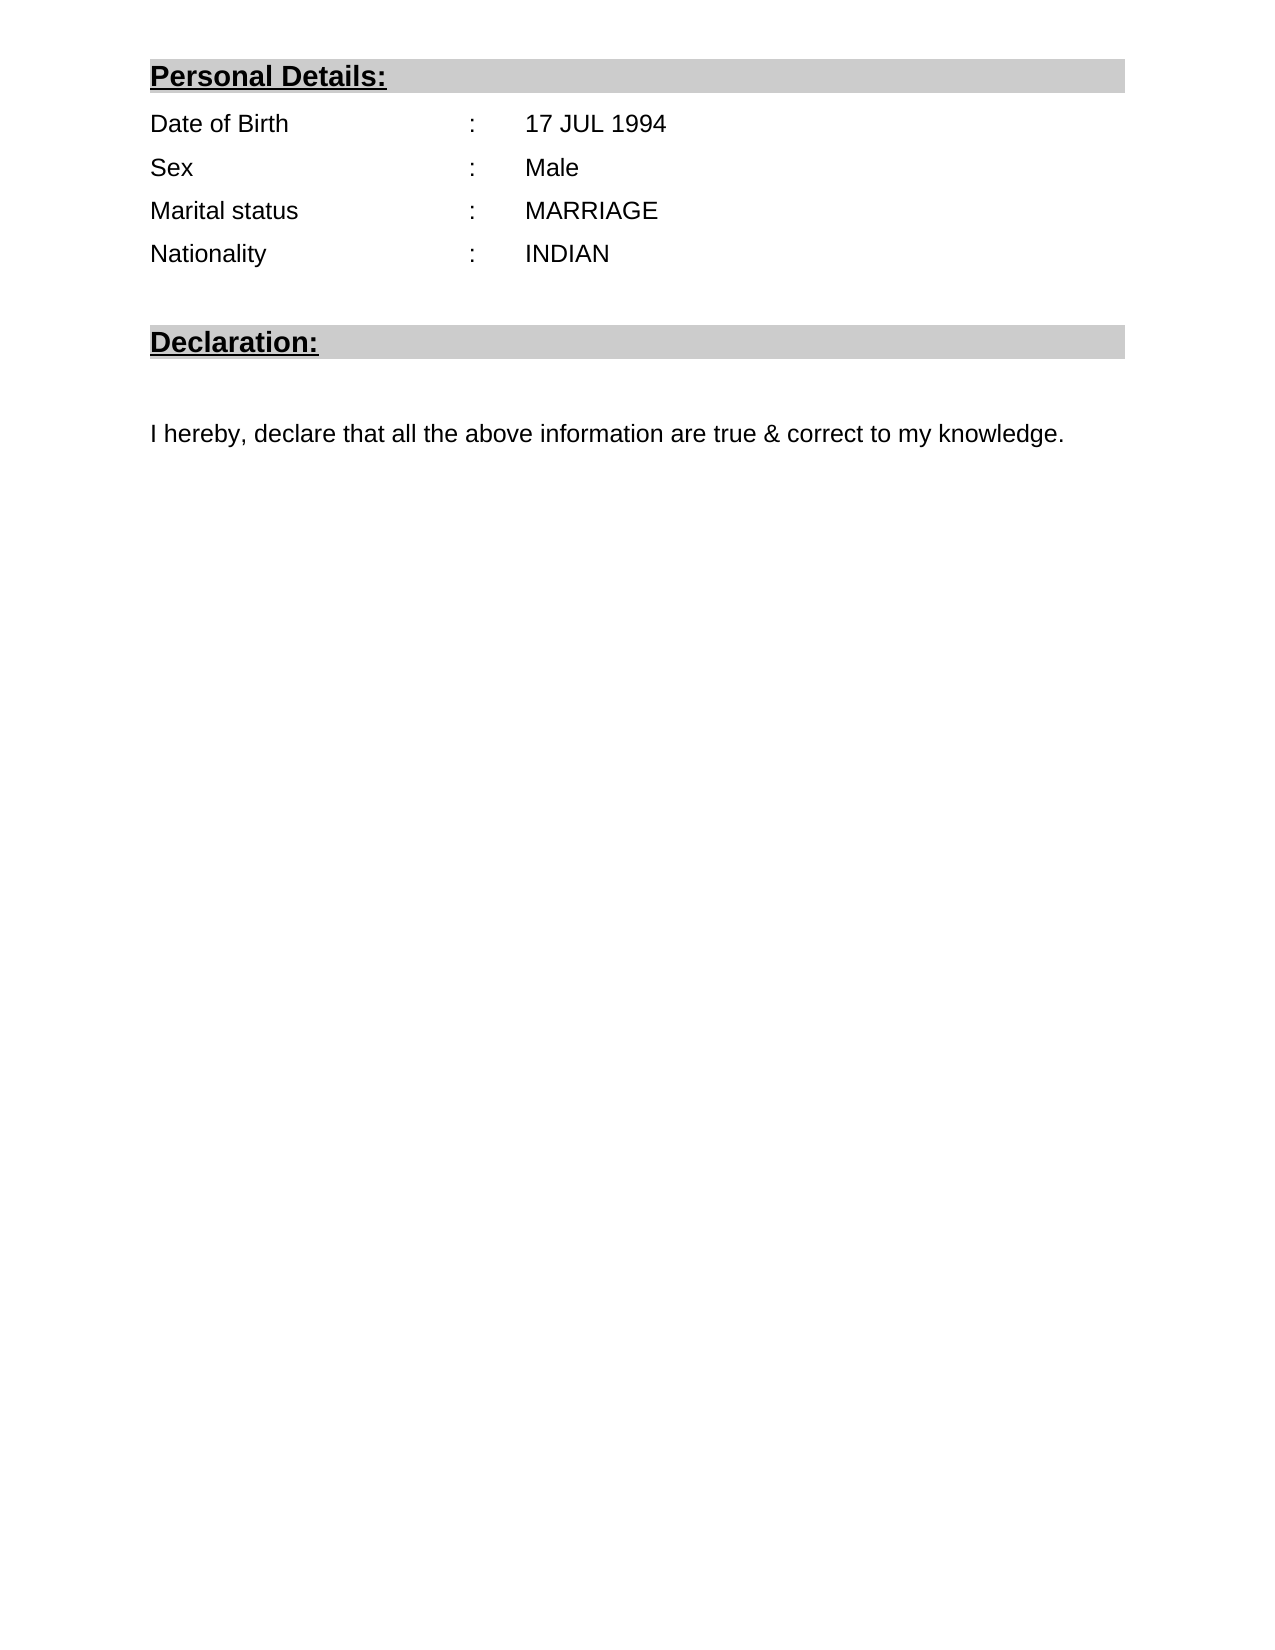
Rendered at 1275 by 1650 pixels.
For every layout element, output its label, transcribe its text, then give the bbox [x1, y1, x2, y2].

text Declaration: [150, 325, 1125, 359]
text Personal Details: [150, 59, 1125, 93]
text Nationality : INDIAN [150, 239, 1125, 268]
text I hereby, declare that all the above information are true & correct to my knowledge. [150, 418, 1125, 447]
text Sex : Male [150, 153, 1125, 181]
text Date of Birth : 17 JUL 1994 [150, 109, 1125, 138]
text Marital status : MARRIAGE [150, 196, 1125, 224]
